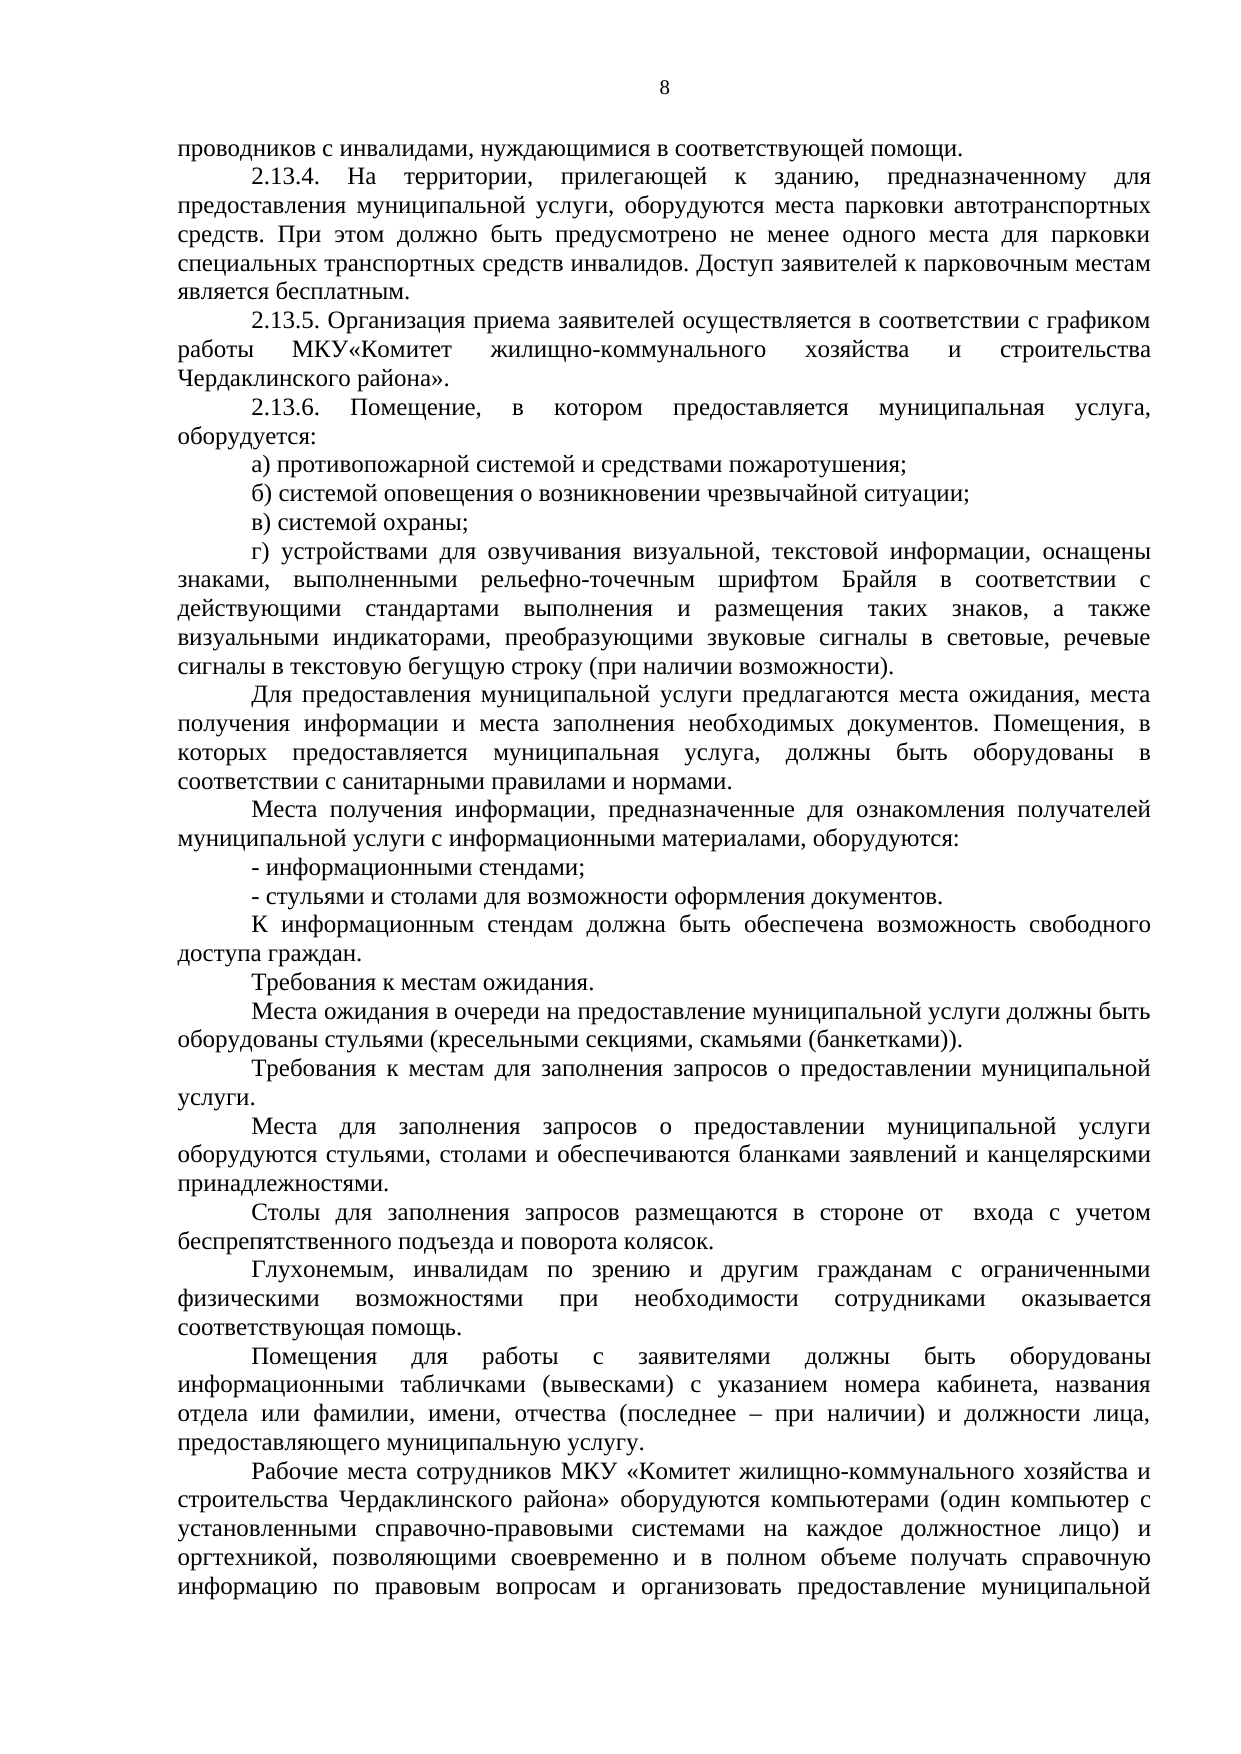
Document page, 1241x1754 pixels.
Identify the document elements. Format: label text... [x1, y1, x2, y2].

text - стульями и столами для возможности оформления документов. [177, 881, 1152, 909]
text - информационными стендами; [177, 852, 1152, 881]
text б) системой оповещения о возникновении чрезвычайной ситуации; [177, 478, 1152, 507]
text г) устройствами для озвучивания визуальной, текстовой информации, оснащены знаками, выполненными рельефно-точечным шрифтом Брайля в соответствии с действующими стандартами выполнения и размещения таких знаков, а также визуальными индикаторами, преобразующими звуковые сигналы в световые, речевые сигналы в текстовую бегущую строку (при наличии возможности). [177, 536, 1152, 679]
text Требования к местам ожидания. [177, 967, 1152, 996]
text Глухонемым, инвалидам по зрению и другим гражданам с ограниченными физическими возможностями при необходимости сотрудниками оказывается соответствующая помощь. [177, 1254, 1152, 1341]
text Места для заполнения запросов о предоставлении муниципальной услуги оборудуются стульями, столами и обеспечиваются бланками заявлений и канцелярскими принадлежностями. [177, 1111, 1152, 1197]
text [177, 1456, 1152, 1599]
text 2.13.4. На территории, прилегающей к зданию, предназначенному для предоставления муниципальной услуги, оборудуются места парковки автотранспортных средств. При этом должно быть предусмотрено не менее одного места для парковки специальных транспортных средств инвалидов. Доступ заявителей к парковочным местам является бесплатным. [177, 161, 1152, 305]
text в) системой охраны; [177, 507, 1152, 536]
text 2.13.5. Организация приема заявителей осуществляется в соответствии с графиком работы МКУ«Комитет жилищно-коммунального хозяйства и строительства Чердаклинского района». [177, 305, 1152, 392]
text Помещения для работы с заявителями должны быть оборудованы информационными табличками (вывесками) с указанием номера кабинета, названия отдела или фамилии, имени, отчества (последнее – при наличии) и должности лица, предоставляющего муниципальную услугу. [177, 1341, 1152, 1456]
text К информационным стендам должна быть обеспечена возможность свободного доступа граждан. [177, 909, 1152, 967]
text Места получения информации, предназначенные для ознакомления получателей муниципальной услуги с информационными материалами, оборудуются: [177, 794, 1152, 852]
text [177, 133, 1152, 161]
text Требования к местам для заполнения запросов о предоставлении муниципальной услуги. [177, 1053, 1152, 1111]
text Столы для заполнения запросов размещаются в стороне от входа с учетом беспрепятственного подъезда и поворота колясок. [177, 1197, 1152, 1254]
text 2.13.6. Помещение, в котором предоставляется муниципальная услуга, оборудуется: [177, 392, 1152, 449]
text Для предоставления муниципальной услуги предлагаются места ожидания, места получения информации и места заполнения необходимых документов. Помещения, в которых предоставляется муниципальная услуга, должны быть оборудованы в соответствии с санитарными правилами и нормами. [177, 679, 1152, 794]
text Места ожидания в очереди на предоставление муниципальной услуги должны быть оборудованы стульями (кресельными секциями, скамьями (банкетками)). [177, 996, 1152, 1053]
text а) противопожарной системой и средствами пожаротушения; [177, 449, 1152, 478]
